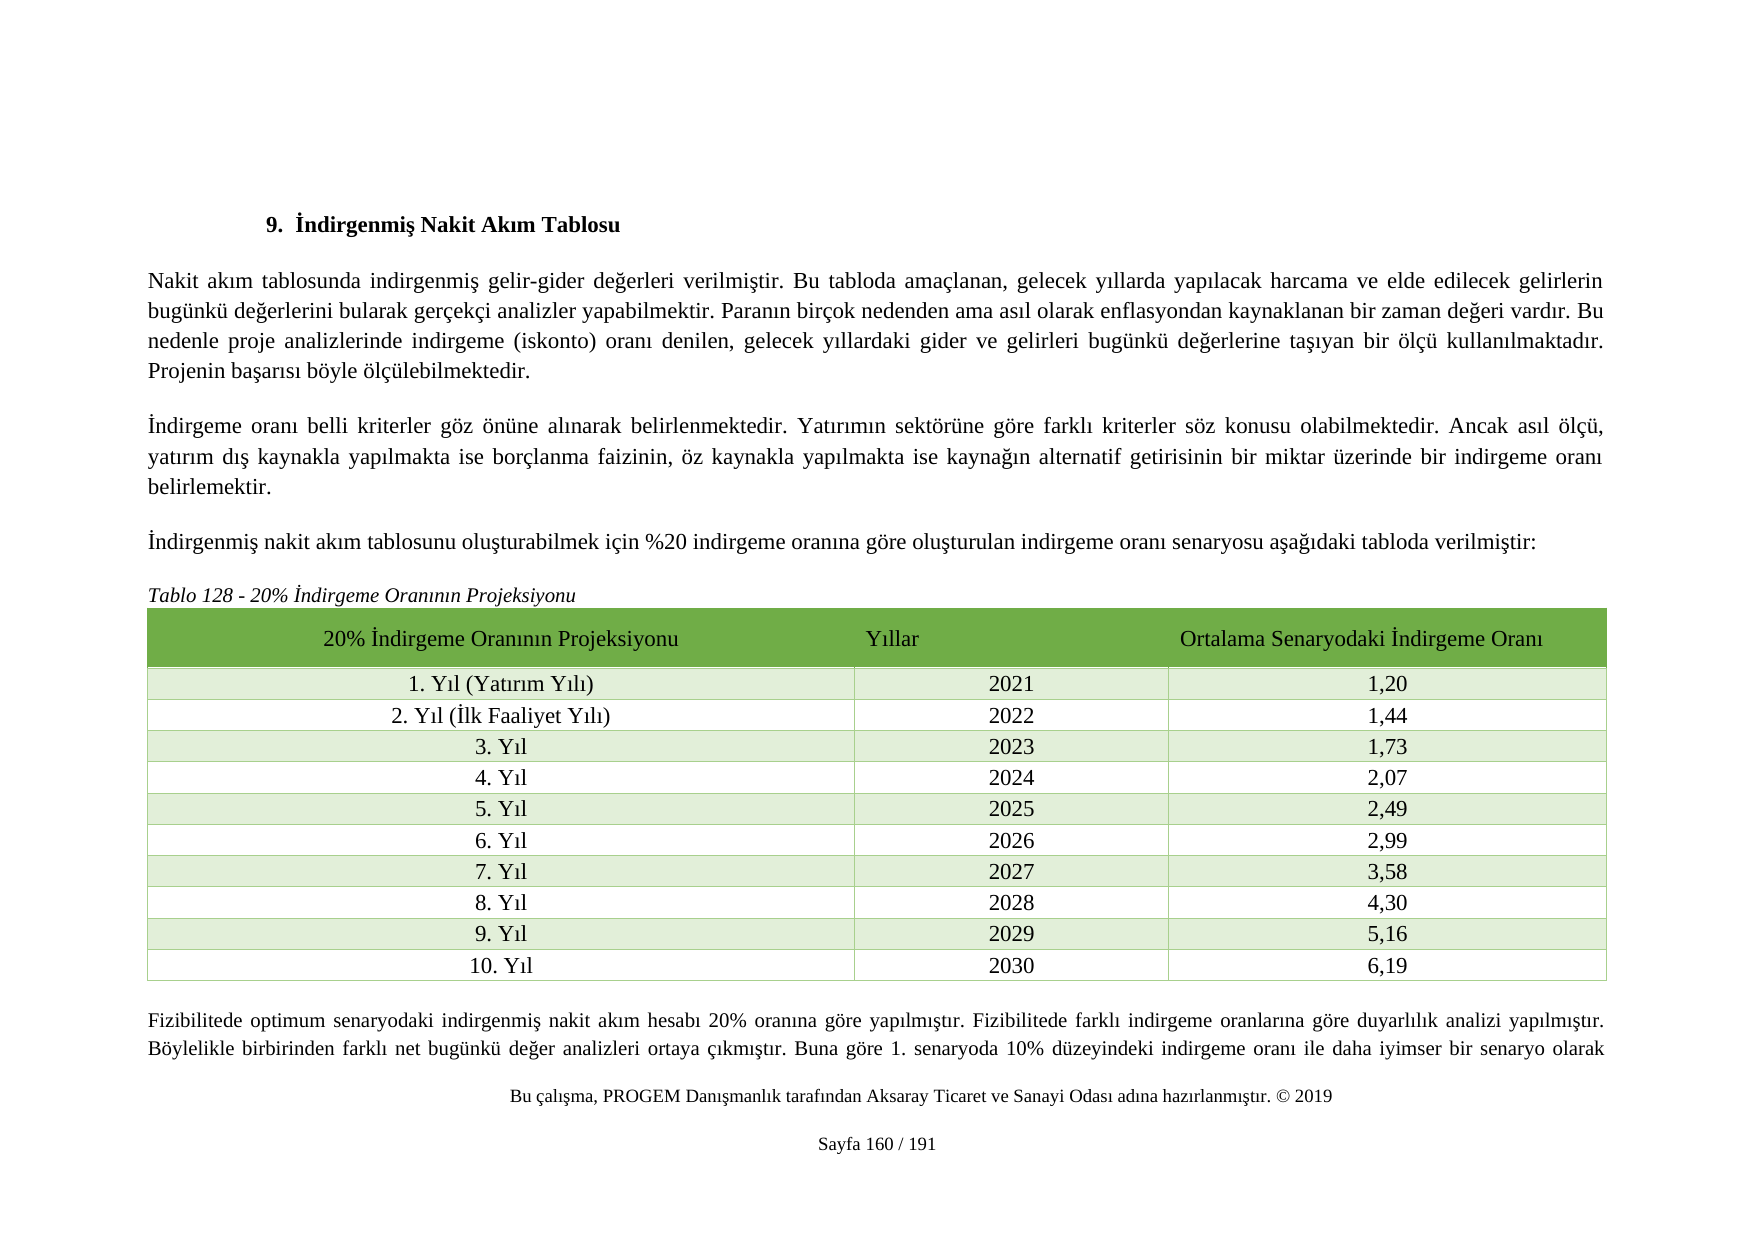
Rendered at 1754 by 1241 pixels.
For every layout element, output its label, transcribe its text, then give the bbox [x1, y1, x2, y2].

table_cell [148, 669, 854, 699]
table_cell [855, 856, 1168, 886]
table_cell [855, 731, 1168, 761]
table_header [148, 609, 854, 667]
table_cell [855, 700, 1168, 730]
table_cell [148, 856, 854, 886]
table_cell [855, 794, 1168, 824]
text İndirgenmiş nakit akım tablosunu oluşturabilmek için %20 indirgeme oranına göre oluşturulan indirgeme oranı senaryosu aşağıdaki tabloda verilmiştir: [148, 528, 1606, 554]
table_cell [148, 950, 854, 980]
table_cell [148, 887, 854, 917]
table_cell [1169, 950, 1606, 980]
subtitle İndirgenmiş Nakit Akım Tablosu [266, 212, 1606, 238]
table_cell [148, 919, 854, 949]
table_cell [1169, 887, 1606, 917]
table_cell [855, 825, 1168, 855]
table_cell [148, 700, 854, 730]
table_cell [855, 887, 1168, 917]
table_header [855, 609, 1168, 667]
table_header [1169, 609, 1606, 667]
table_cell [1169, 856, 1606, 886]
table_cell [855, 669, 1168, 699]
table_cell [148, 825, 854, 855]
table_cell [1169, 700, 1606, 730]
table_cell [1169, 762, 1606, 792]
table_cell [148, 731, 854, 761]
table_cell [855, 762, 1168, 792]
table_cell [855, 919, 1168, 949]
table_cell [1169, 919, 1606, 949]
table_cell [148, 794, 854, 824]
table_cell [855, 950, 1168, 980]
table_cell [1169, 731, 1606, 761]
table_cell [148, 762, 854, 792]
text İndirgeme oranı belli kriterler göz önüne alınarak belirlenmektedir. Yatırımın sektörüne göre farklı kriterler söz konusu olabilmektedir. Ancak asıl ölçü, yatırım dış kaynakla yapılmakta ise borçlanma faizinin, öz kaynakla yapılmakta ise kaynağın alternatif getirisinin bir miktar üzerinde bir indirgeme oranı belirlemektir. [148, 413, 1606, 499]
text Nakit akım tablosunda indirgenmiş gelir-gider değerleri verilmiştir. Bu tabloda amaçlanan, gelecek yıllarda yapılacak harcama ve elde edilecek gelirlerin bugünkü değerlerini bularak gerçekçi analizler yapabilmektir. Paranın birçok nedenden ama asıl olarak enflasyondan kaynaklanan bir zaman değeri vardır. Bu nedenle proje analizlerinde indirgeme (iskonto) oranı denilen, gelecek yıllardaki gider ve gelirleri bugünkü değerlerine taşıyan bir ölçü kullanılmaktadır. Projenin başarısı böyle ölçülebilmektedir. [148, 267, 1606, 384]
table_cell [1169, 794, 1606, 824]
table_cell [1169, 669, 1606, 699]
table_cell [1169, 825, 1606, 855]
text Tablo 128 - 20% İndirgeme Oranının Projeksiyonu [148, 583, 1606, 607]
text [148, 1006, 1606, 1060]
